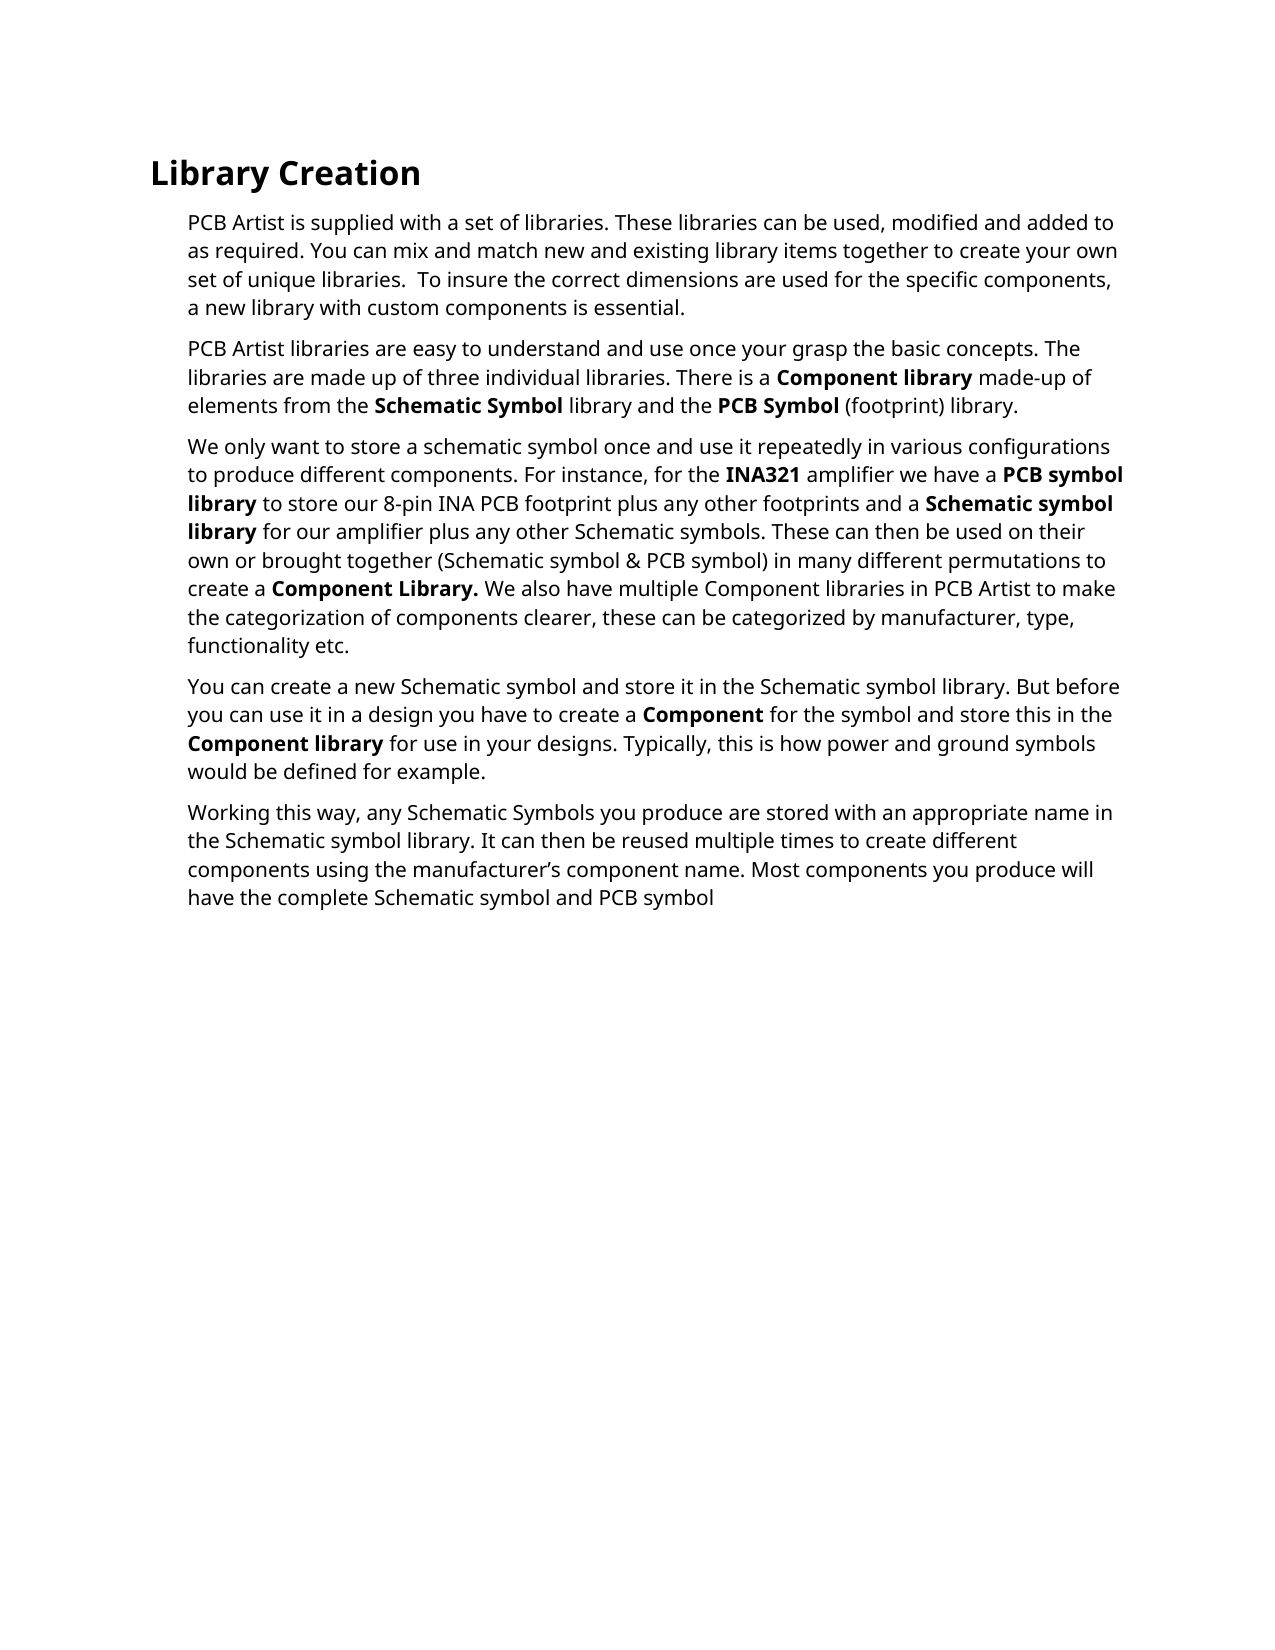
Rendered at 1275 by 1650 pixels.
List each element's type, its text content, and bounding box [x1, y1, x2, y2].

text We only want to store a schematic symbol once and use it repeatedly in various configurations to produce different components. For instance, for the INA321 amplifier we have a PCB symbol library to store our 8-pin INA PCB footprint plus any other footprints and a Schematic symbol library for our amplifier plus any other Schematic symbols. These can then be used on their own or brought together (Schematic symbol & PCB symbol) in many different permutations to create a Component Library. We also have multiple Component libraries in PCB Artist to make the categorization of components clearer, these can be categorized by manufacturer, type, functionality etc. [187, 432, 1125, 659]
text PCB Artist is supplied with a set of libraries. These libraries can be used, modified and added to as required. You can mix and match new and existing library items together to create your own set of unique libraries. To insure the correct dimensions are used for the specific components, a new library with custom components is essential. [187, 208, 1125, 322]
text Working this way, any Schematic Symbols you produce are stored with an appropriate name in the Schematic symbol library. It can then be reused multiple times to create different components using the manufacturer’s component name. Most components you produce will have the complete Schematic symbol and PCB symbol [187, 798, 1125, 912]
text PCB Artist libraries are easy to understand and use once your grasp the basic concepts. The libraries are made up of three individual libraries. There is a Component library made-up of elements from the Schematic Symbol library and the PCB Symbol (footprint) library. [187, 334, 1125, 419]
text You can create a new Schematic symbol and store it in the Schematic symbol library. But before you can use it in a design you have to create a Component for the symbol and store this in the Component library for use in your designs. Typically, this is how power and ground symbols would be defined for example. [187, 672, 1125, 786]
text Library Creation [150, 150, 1125, 195]
